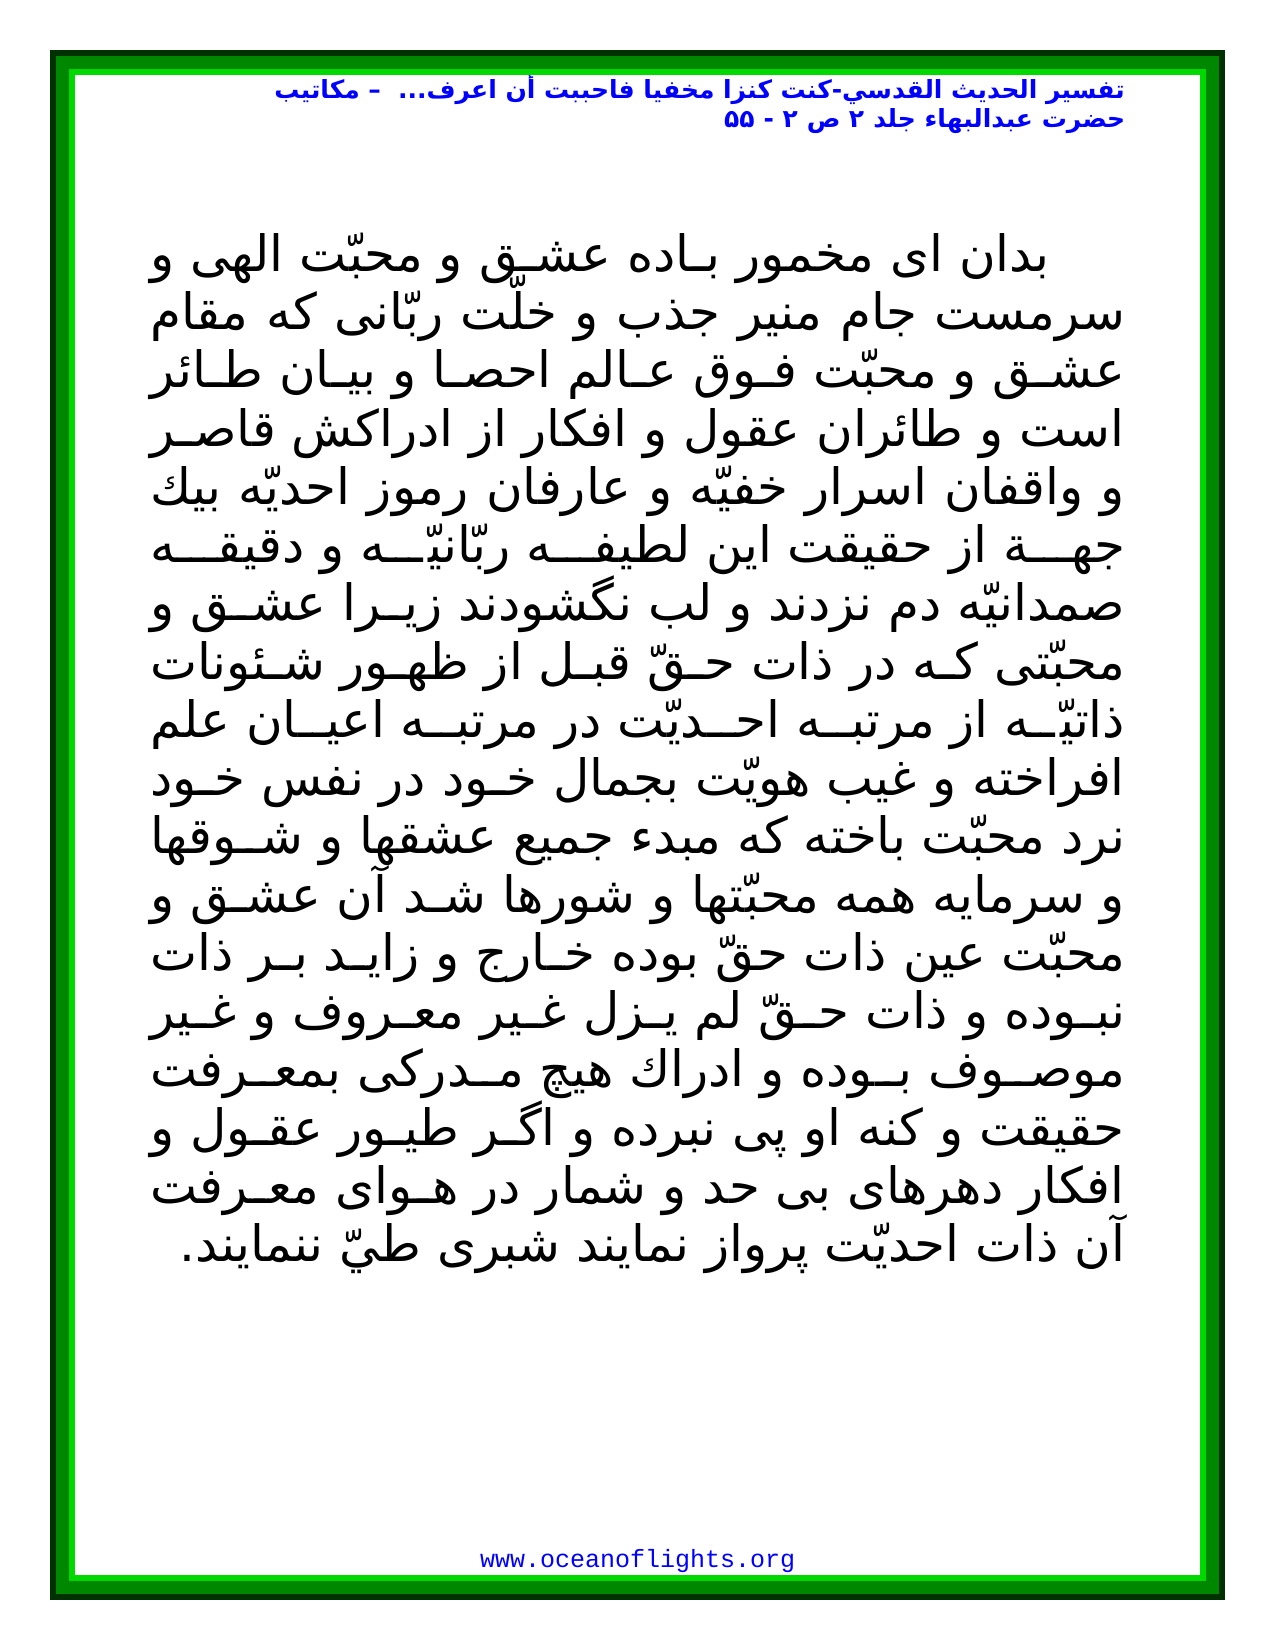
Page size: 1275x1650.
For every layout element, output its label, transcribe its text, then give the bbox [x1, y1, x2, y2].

text بدان ای مخمور باده عشق و محبّت الهی و سر‌مست جام منير جذب و خلّت ربّانی كه مقام عشق و محبّت فوق عالم احصا و بيان طائر است و طائران عقول و افكار از ادراكش قاصر و واقفان اسرار خفيّه و عارفان رموز احديّه بيك جهة از حقيقت اين لطيفه ربّانيّه و دقيقه صمدانيّه دم نزدند و لب نگشودند زيرا عشق و محبّتی كه در ذات حقّ قبل از ظهور شئونات ذاتيّه از مرتبه احديّت در مرتبه اعيان علم افراخته و غيب هويّت بجمال خود در نفس خود نرد محبّت باخته كه مبدء جميع عشقها و شوقها و سرمايه همه محبّتها و شورها شد آن عشق و محبّت عين ذات حقّ بوده خارج و زايد بر ذات نبوده و ذات حقّ لم يزل غير معروف و غير موصوف بوده و ادراك هيچ مدركی بمعرفت حقيقت و كنه او پی نبرده و اگر طيور عقول و افكار دهرهای بی حد و شمار در هوای معرفت آن ذات احديّت پرواز نمايند شبری طيّ ننمايند. [150, 225, 1125, 1273]
